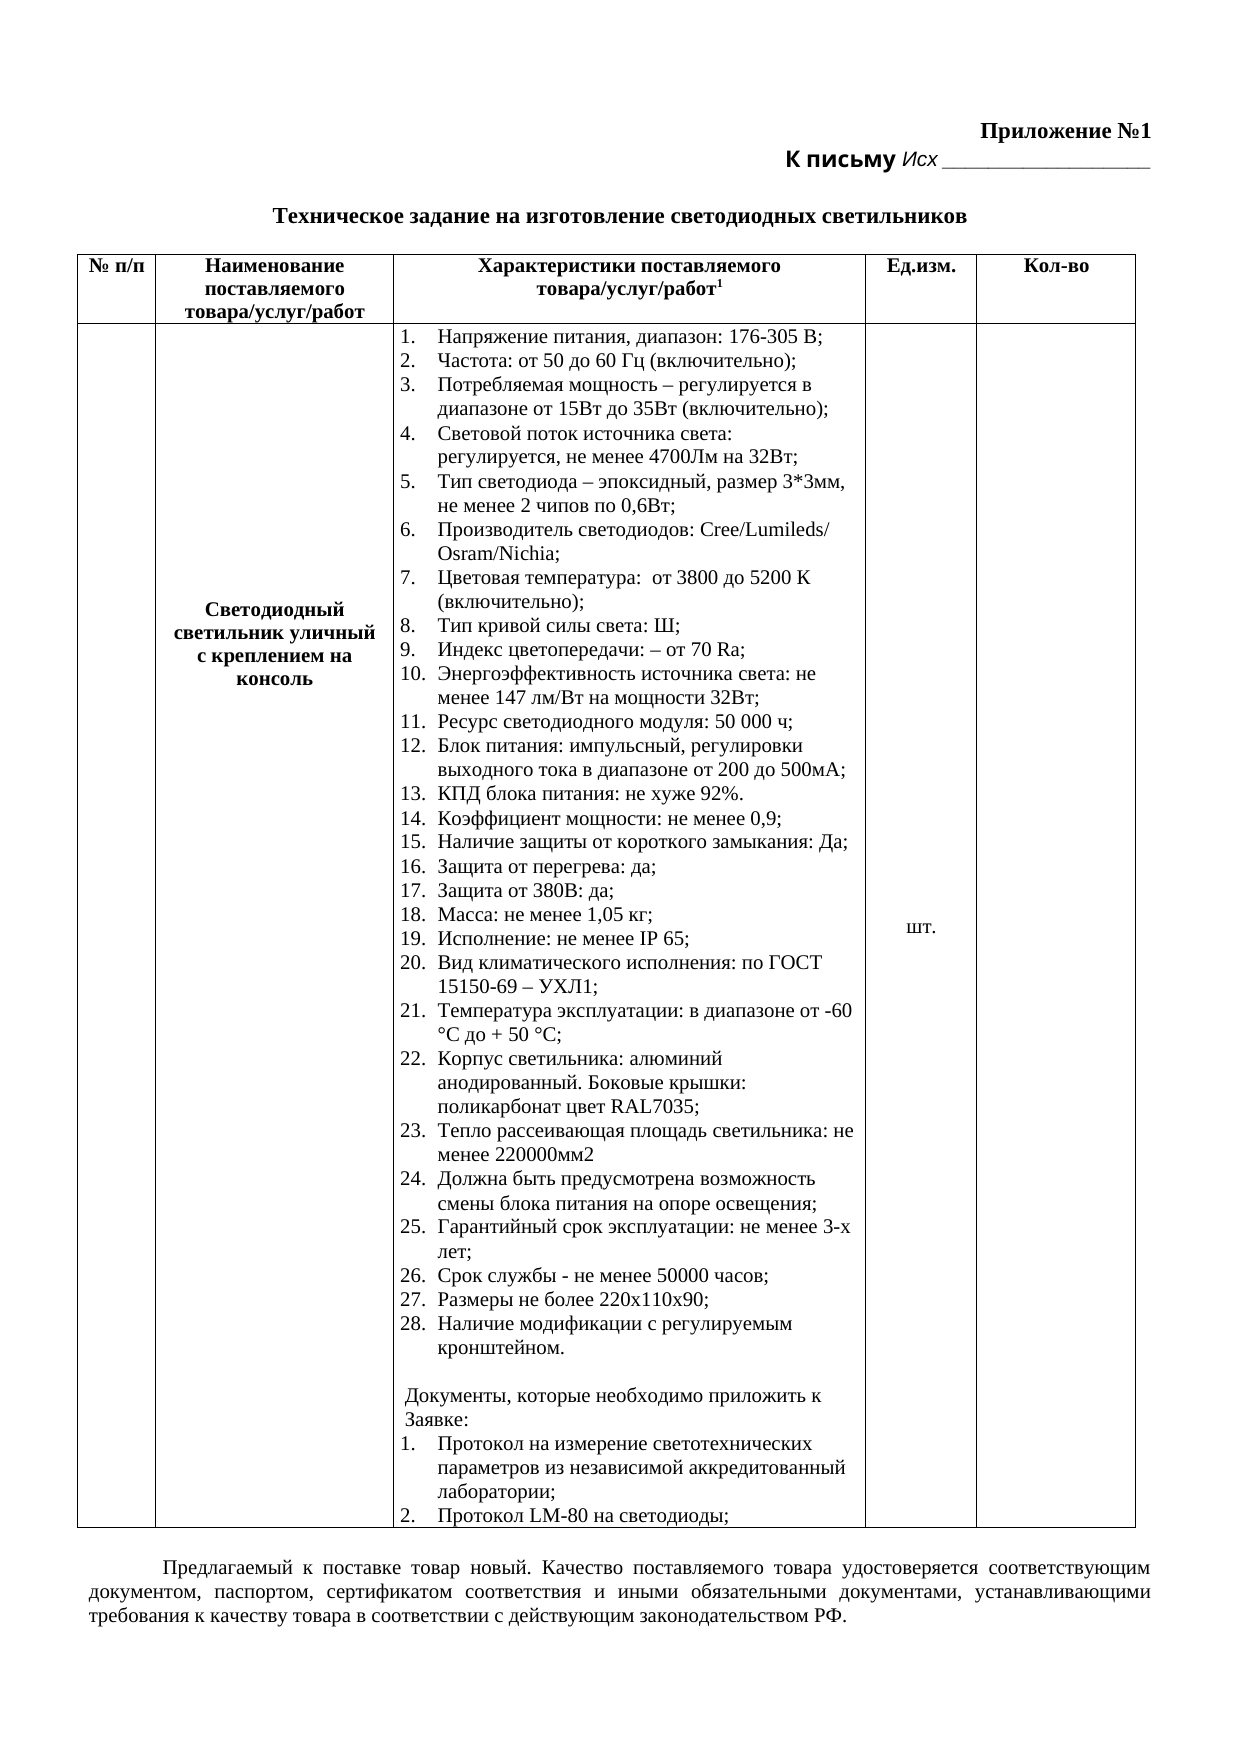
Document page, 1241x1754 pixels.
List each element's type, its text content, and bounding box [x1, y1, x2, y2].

table_header Кол-во [977, 255, 1135, 323]
table_header Ед.изм. [866, 255, 976, 323]
text Предлагаемый к поставке товар новый. Качество поставляемого товара удостоверяется соответствующим документом, паспортом, сертификатом соответствия и иными обязательными документами, устанавливающими требования к качеству товара в соответствии с действующим законодательством РФ. [89, 1555, 1152, 1627]
table_cell Светодиодный светильник уличный с креплением на консоль [156, 324, 393, 1527]
table_cell [977, 324, 1135, 1527]
table_header Характеристики поставляемого товара/услуг/работ1 [394, 255, 865, 323]
text Приложение №1 [89, 118, 1152, 143]
text Техническое задание на изготовление светодиодных светильников [89, 203, 1152, 228]
table_cell [78, 324, 155, 1527]
table_header № п/п [78, 255, 155, 323]
text К письму Исх __________________ [89, 143, 1152, 174]
table_cell Напряжение питания, диапазон: 176-305 В; Частота: от 50 до 60 Гц (включительно); Потребляемая мощность – регулируется в диапазоне от 15Вт до 35Вт (включительно); Световой поток источника света: регулируется, не менее 4700Лм на 32Вт; Тип светодиода – эпоксидный, размер 3*3мм, не менее 2 чипов по 0,6Вт; Производитель светодиодов: Cree/Lumileds/ Osram/Nichia; Цветовая температура: от 3800 до 5200 К (включительно); Тип кривой силы света: Ш; Индекс цветопередачи: – от 70 Ra; Энергоэффективность источника света: не менее 147 лм/Вт на мощности 32Вт; Ресурс светодиодного модуля: 50 000 ч; Блок питания: импульсный, регулировки выходного тока в диапазоне от 200 до 500мА; КПД блока питания: не хуже 92%. Коэффициент мощности: не менее 0,9; Наличие защиты от короткого замыкания: Да; Защита от перегрева: да; Защита от 380В: да; Масса: не менее 1,05 кг; Исполнение: не менее IP 65; Вид климатического исполнения: по ГОСТ 15150-69 – УХЛ1; Температура эксплуатации: в диапазоне от до + ; Корпус светильника: алюминий анодированный. Боковые крышки: поликарбонат цвет RAL7035; Тепло рассеивающая площадь светильника: не менее 220000мм2 Должна быть предусмотрена возможность смены блока питания на опоре освещения; Гарантийный срок эксплуатации: не менее 3-х лет; Срок службы - не менее 50000 часов; Размеры не более 220х110х90; Наличие модификации с регулируемым кронштейном. Документы, которые необходимо приложить к Заявке: Протокол на измерение светотехнических параметров из независимой аккредитованный лаборатории; Протокол LM-80 на светодиоды; [394, 324, 865, 1527]
table_cell шт. [866, 324, 976, 1527]
table_header Наименование поставляемого товара/услуг/работ [156, 255, 393, 323]
